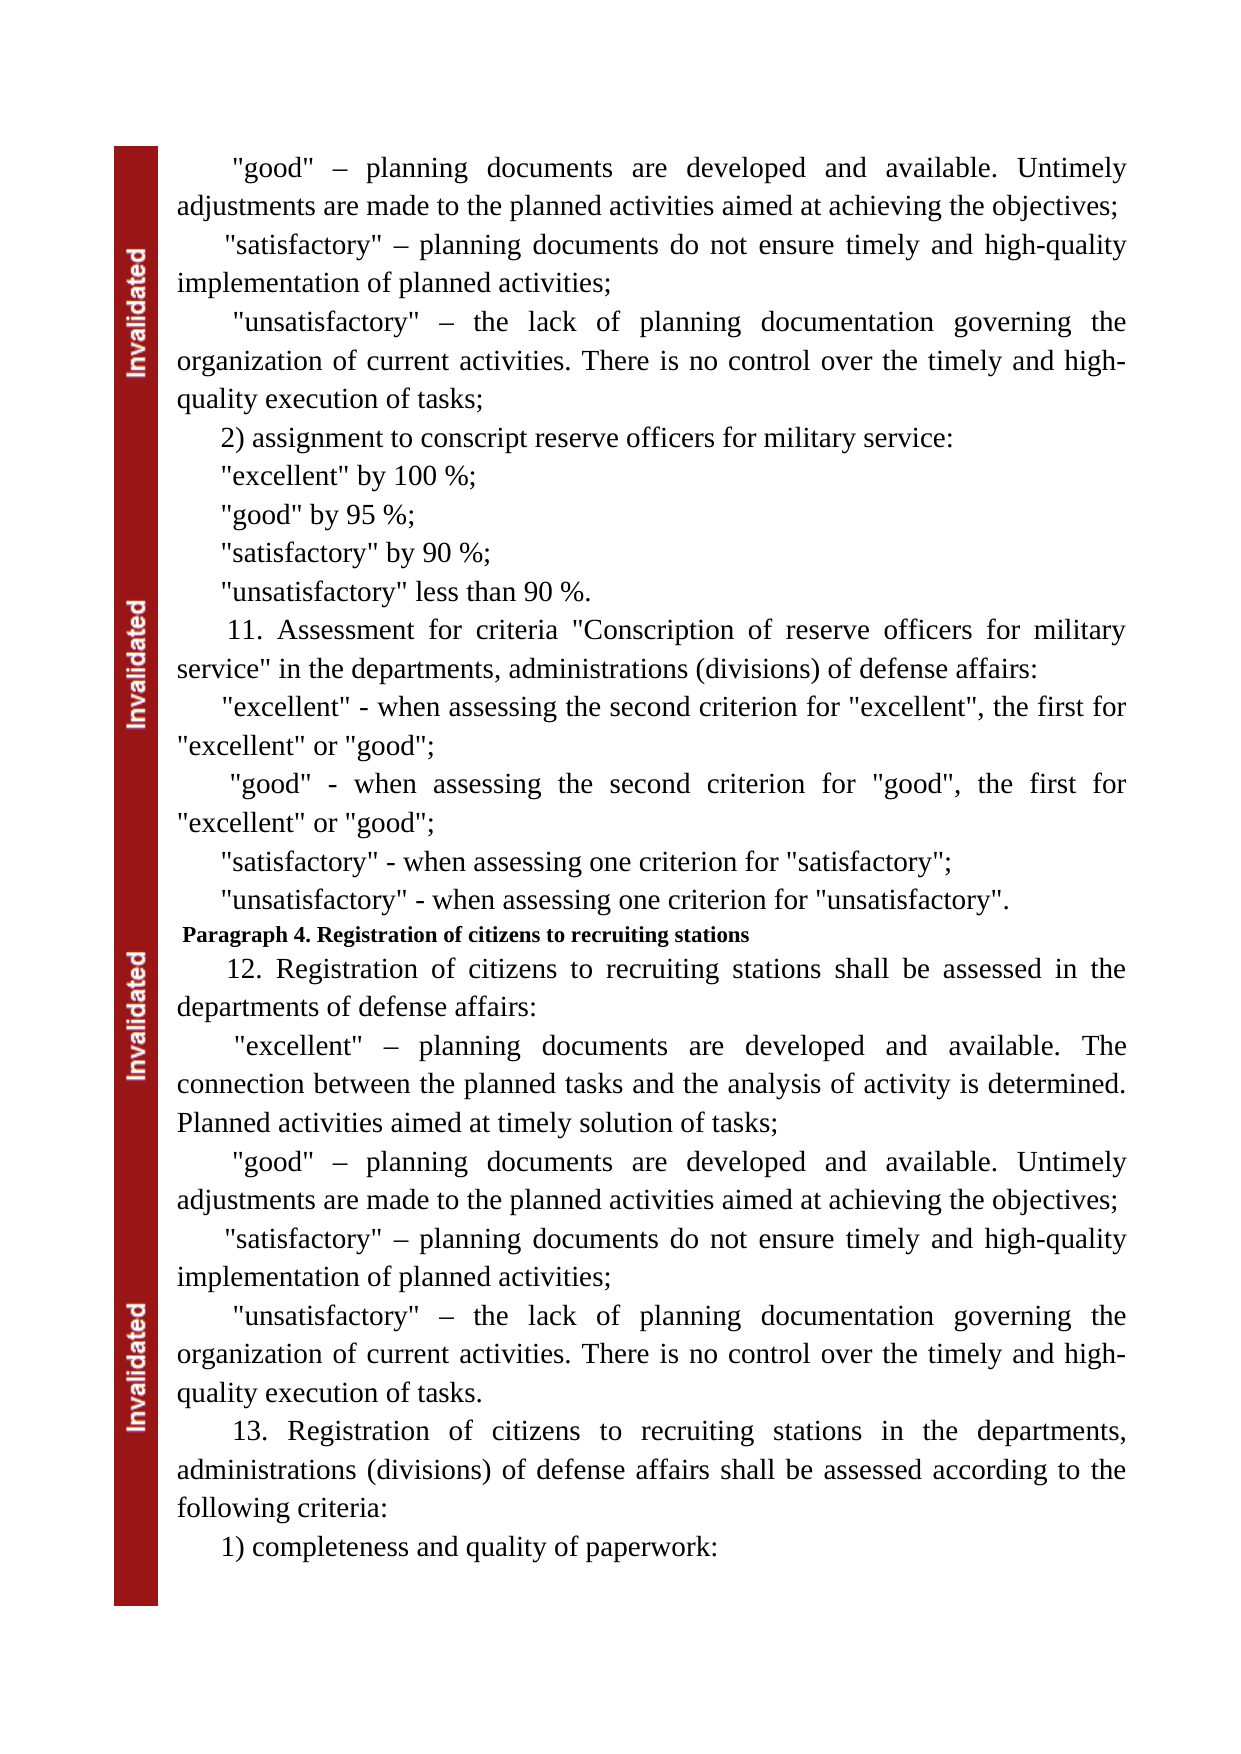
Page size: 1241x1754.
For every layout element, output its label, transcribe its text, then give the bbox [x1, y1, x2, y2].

text "satisfactory" – planning documents do not ensure timely and high-quality implementation of planned activities; [112, 1221, 1128, 1293]
text 1) completeness and quality of paperwork: [112, 1529, 1128, 1563]
picture [114, 684, 158, 689]
picture [114, 947, 158, 951]
text "unsatisfactory" – the lack of planning documentation governing the organization of current activities. There is no control over the timely and high-quality execution of tasks; [112, 304, 1128, 415]
picture [114, 569, 158, 574]
text "satisfactory" by 90 %; [112, 535, 1128, 569]
text 2) assignment to conscript reserve officers for military service: [112, 420, 1128, 453]
text "unsatisfactory" – the lack of planning documentation governing the organization of current activities. There is no control over the timely and high-quality execution of tasks. [112, 1298, 1128, 1408]
text "unsatisfactory" - when assessing one criterion for "unsatisfactory". [112, 882, 1128, 916]
text 13. Registration of citizens to recruiting stations in the departments, administrations (divisions) of defense affairs shall be assessed according to the following criteria: [112, 1413, 1128, 1524]
picture [114, 1524, 158, 1529]
picture [114, 916, 158, 921]
text "good" - when assessing the second criterion for "good", the first for "excellent" or "good"; [112, 767, 1128, 839]
text 12. Registration of citizens to recruiting stations shall be assessed in the departments of defense affairs: [112, 951, 1128, 1023]
text "unsatisfactory" less than 90 %. [112, 574, 1128, 607]
picture [114, 607, 158, 612]
text "good" – planning documents are developed and available. Untimely adjustments are made to the planned activities aimed at achieving the objectives; [112, 150, 1128, 222]
text 11. Assessment for criteria "Conscription of reserve officers for military service" in the departments, administrations (divisions) of defense affairs: [112, 612, 1128, 684]
picture [114, 877, 158, 882]
picture [114, 1563, 158, 1606]
picture [114, 415, 158, 420]
picture [114, 453, 158, 458]
picture [114, 1023, 158, 1028]
picture [114, 839, 158, 844]
picture [114, 1408, 158, 1413]
picture [114, 1139, 158, 1144]
picture [114, 222, 158, 227]
text "satisfactory" - when assessing one criterion for "satisfactory"; [112, 844, 1128, 877]
text "excellent" - when assessing the second criterion for "excellent", the first for "excellent" or "good"; [112, 689, 1128, 762]
picture [114, 1216, 158, 1221]
picture [114, 146, 158, 150]
picture [114, 1293, 158, 1298]
text "excellent" – planning documents are developed and available. The connection between the planned tasks and the analysis of activity is determined. Planned activities aimed at timely solution of tasks; [112, 1028, 1128, 1139]
picture [114, 530, 158, 535]
picture [114, 762, 158, 767]
text "good" – planning documents are developed and available. Untimely adjustments are made to the planned activities aimed at achieving the objectives; [112, 1144, 1128, 1216]
text "satisfactory" – planning documents do not ensure timely and high-quality implementation of planned activities; [112, 227, 1128, 299]
picture [114, 299, 158, 304]
text "excellent" by 100 %; [112, 458, 1128, 492]
text Paragraph 4. Registration of citizens to recruiting stations [112, 921, 1128, 947]
picture [114, 492, 158, 497]
text "good" by 95 %; [112, 497, 1128, 530]
